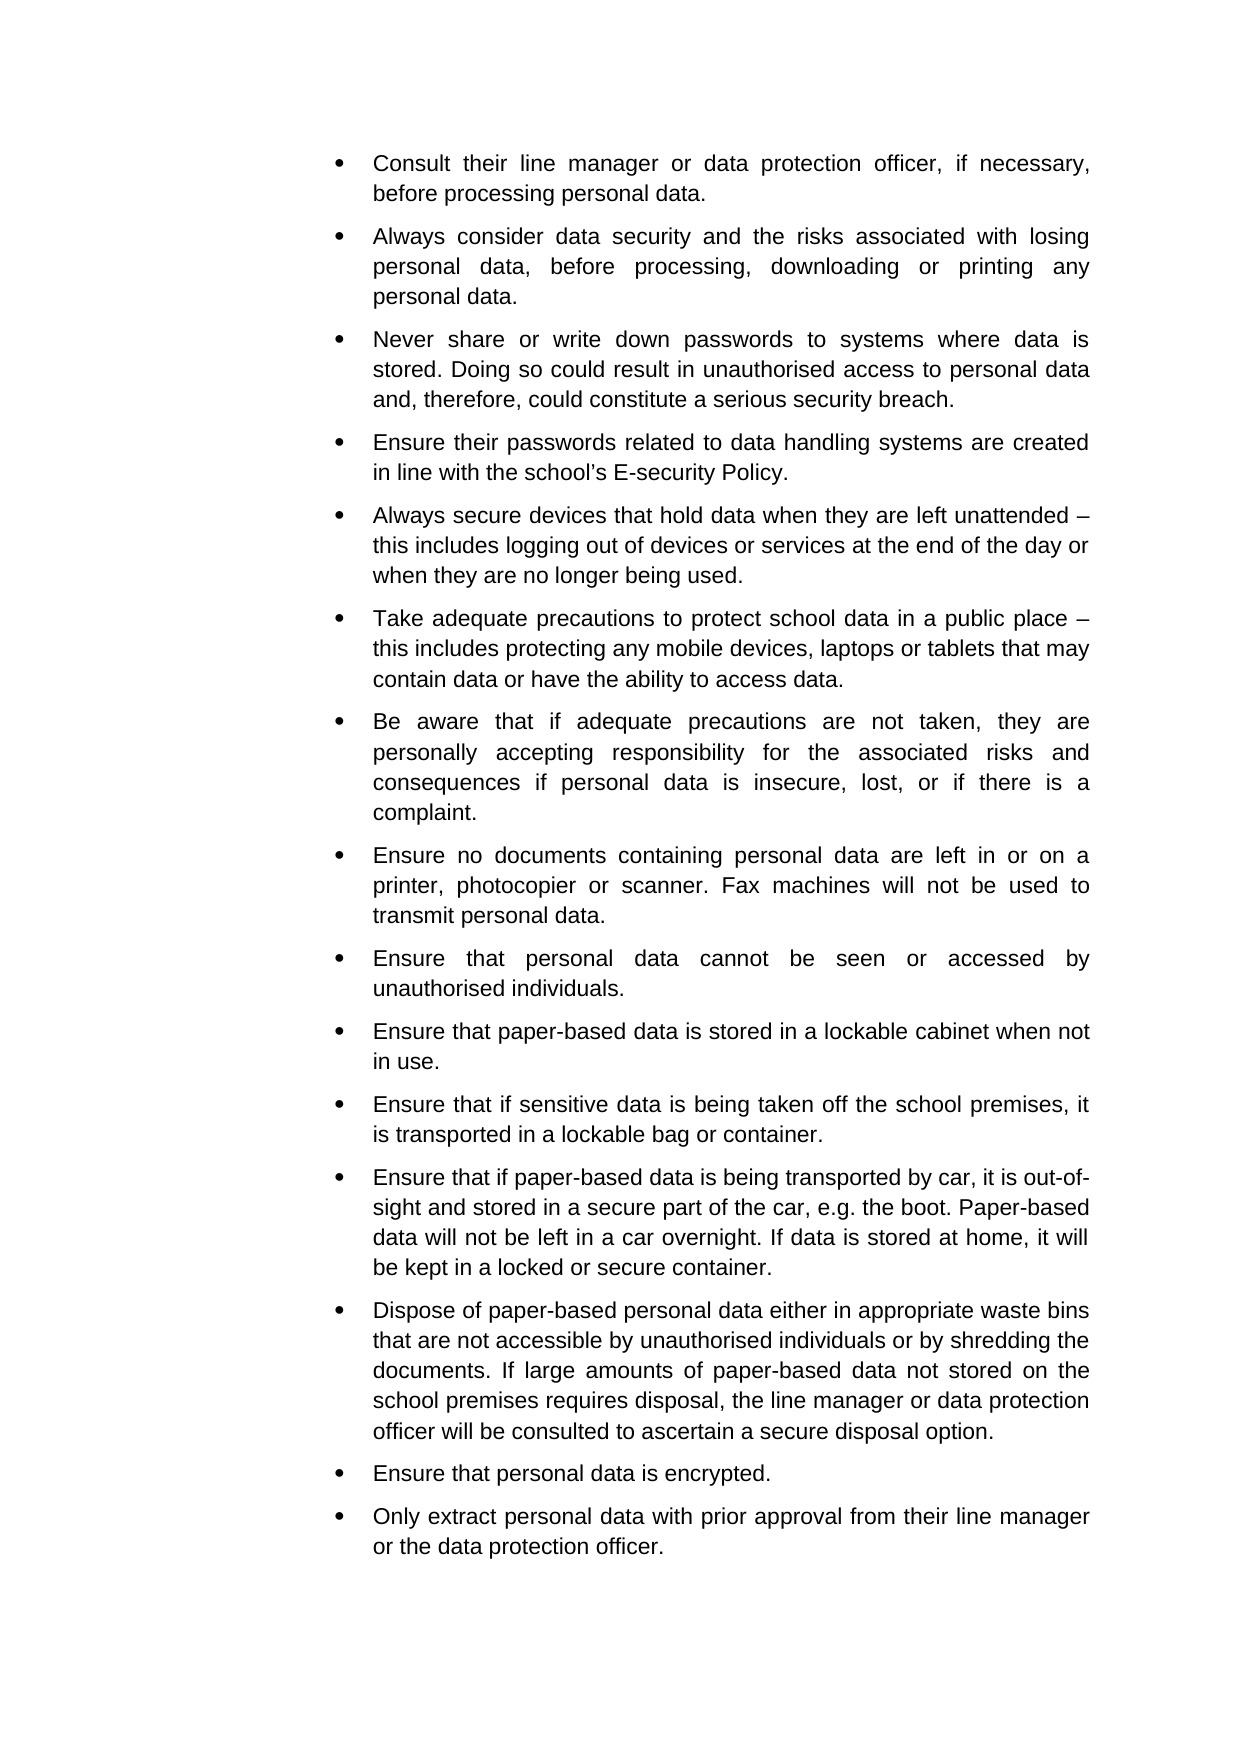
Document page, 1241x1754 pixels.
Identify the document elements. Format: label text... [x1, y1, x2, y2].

text Ensure that paper-based data is stored in a lockable cabinet when not in use. [335, 1018, 1090, 1074]
text Ensure that if sensitive data is being taken off the school premises, it is transported in a lockable bag or container. [335, 1091, 1090, 1147]
text Always consider data security and the risks associated with losing personal data, before processing, downloading or printing any personal data. [335, 223, 1090, 310]
text Ensure that personal data cannot be seen or accessed by unauthorised individuals. [335, 945, 1090, 1001]
text Ensure their passwords related to data handling systems are created in line with the school’s E-security Policy. [335, 429, 1090, 486]
text Ensure that if paper-based data is being transported by car, it is out-of-sight and stored in a secure part of the car, e.g. the boot. Paper-based data will not be left in a car overnight. If data is stored at home, it will be kept in a locked or secure container. [335, 1163, 1090, 1281]
text Ensure no documents containing personal data are left in or on a printer, photocopier or scanner. Fax machines will not be used to transmit personal data. [335, 842, 1090, 928]
text Never share or write down passwords to systems where data is stored. Doing so could result in unauthorised access to personal data and, therefore, could constitute a serious security breach. [335, 326, 1090, 413]
text Consult their line manager or data protection officer, if necessary, before processing personal data. [335, 150, 1090, 207]
text Ensure that personal data is encrypted. [335, 1460, 1090, 1487]
text Always secure devices that hold data when they are left unattended – this includes logging out of devices or services at the end of the day or when they are no longer being used. [335, 502, 1090, 589]
text Only extract personal data with prior approval from their line manager or the data protection officer. [335, 1503, 1090, 1560]
text Be aware that if adequate precautions are not taken, they are personally accepting responsibility for the associated risks and consequences if personal data is insecure, lost, or if there is a complaint. [335, 708, 1090, 825]
text Take adequate precautions to protect school data in a public place – this includes protecting any mobile devices, laptops or tablets that may contain data or have the ability to access data. [335, 605, 1090, 692]
text Dispose of paper-based personal data either in appropriate waste bins that are not accessible by unauthorised individuals or by shredding the documents. If large amounts of paper-based data not stored on the school premises requires disposal, the line manager or data protection officer will be consulted to ascertain a secure disposal option. [335, 1297, 1090, 1444]
